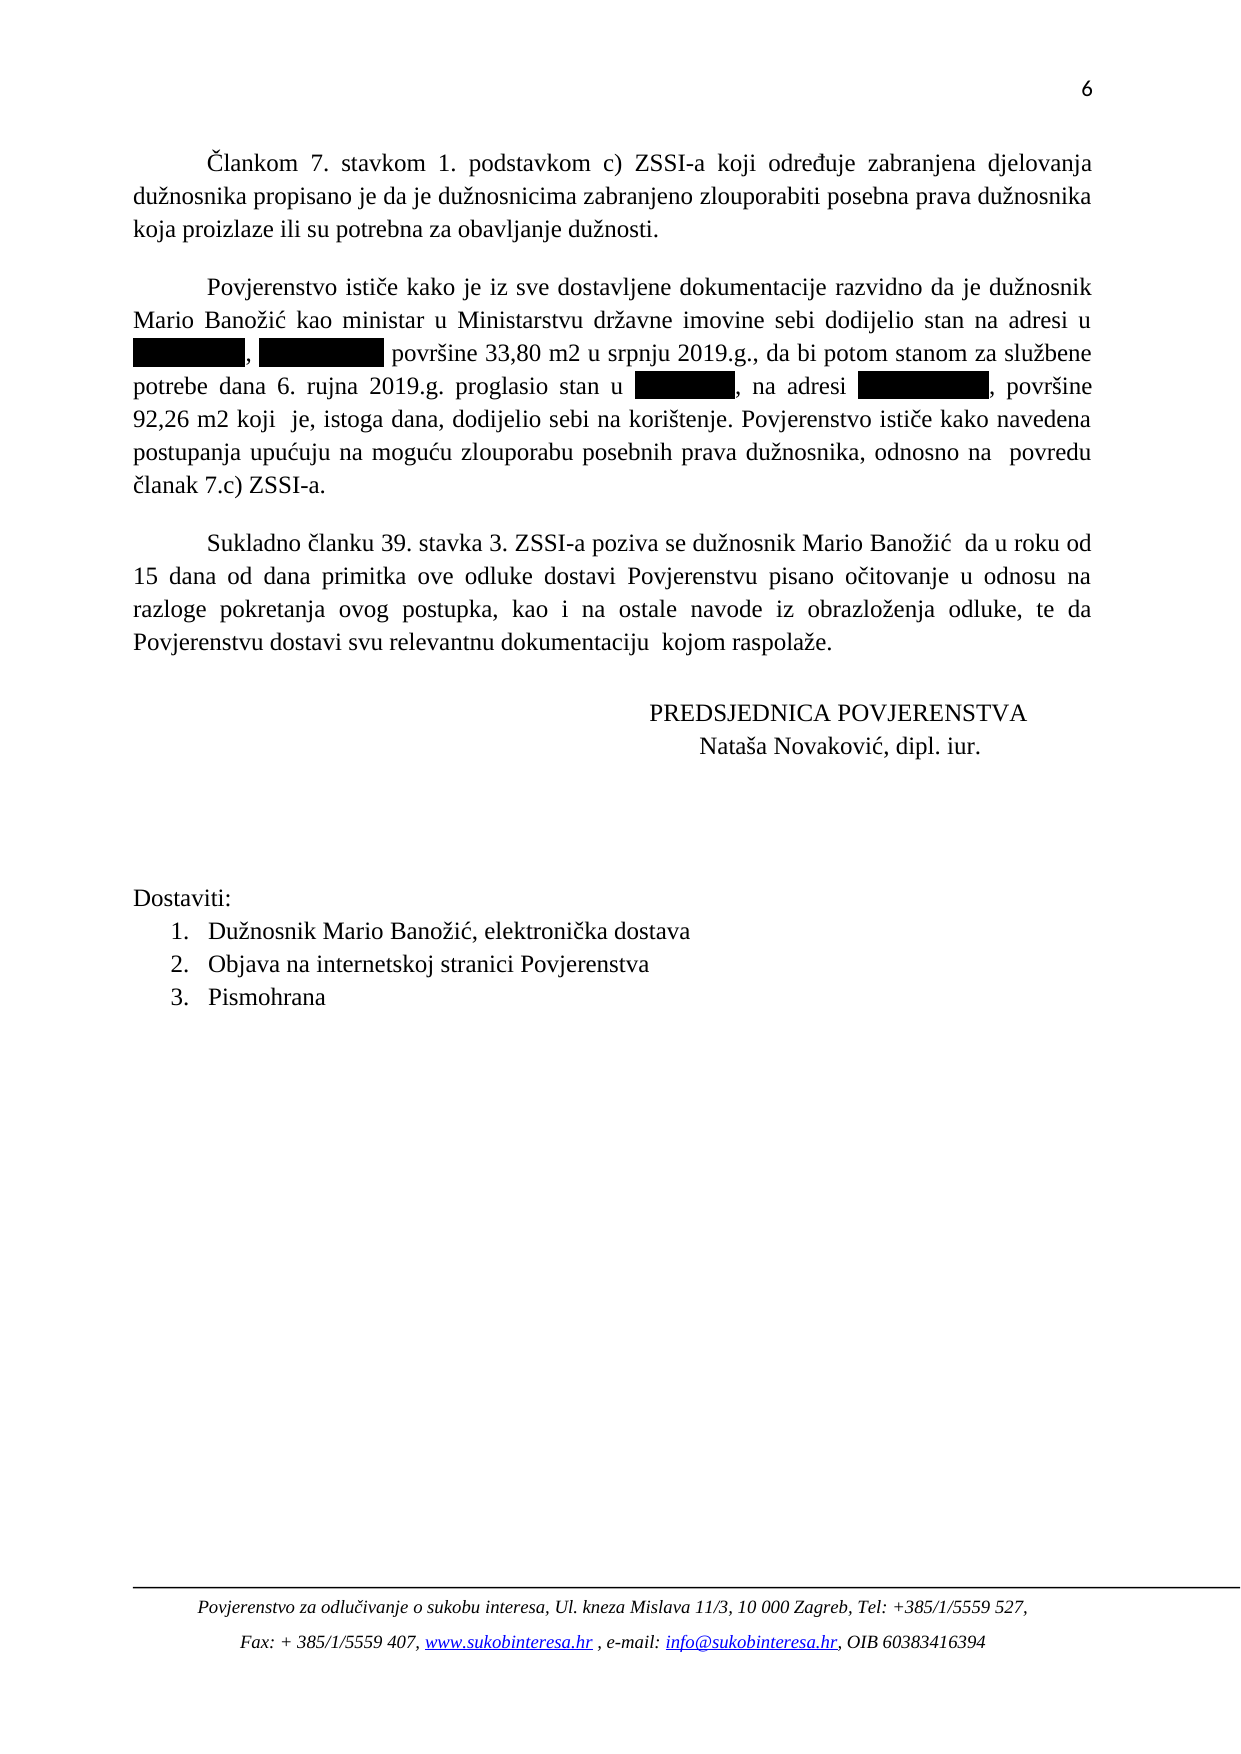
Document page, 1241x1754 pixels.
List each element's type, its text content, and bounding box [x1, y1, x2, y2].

list Objava na internetskoj stranici Povjerenstva [170, 949, 1092, 978]
list Pismohrana [170, 982, 1092, 1011]
text Povjerenstvo ističe kako je iz sve dostavljene dokumentacije razvidno da je dužnosnik Mario Banožić kao ministar u Ministarstvu državne imovine sebi dodijelio stan na adresi u ………….., …………… površine 33,80 m2 u srpnju 2019.g., da bi potom stanom za službene potrebe dana 6. rujna 2019.g. proglasio stan u …………, na adresi ……………., površine 92,26 m2 koji je, istoga dana, dodijelio sebi na korištenje. Povjerenstvo ističe kako navedena postupanja upućuju na moguću zlouporabu posebnih prava dužnosnika, odnosno na povredu članak 7.c) ZSSI-a. [133, 272, 1092, 499]
list Dužnosnik Mario Banožić, elektronička dostava [170, 916, 1092, 945]
text Dostaviti: [133, 883, 1092, 912]
text Člankom 7. stavkom 1. podstavkom c) ZSSI-a koji određuje zabranjena djelovanja dužnosnika propisano je da je dužnosnicima zabranjeno zlouporabiti posebna prava dužnosnika koja proizlaze ili su potrebna za obavljanje dužnosti. [133, 148, 1092, 242]
text Nataša Novaković, dipl. iur. [575, 731, 1092, 760]
text PREDSJEDNICA POVJERENSTVA [649, 698, 1092, 727]
text Sukladno članku 39. stavka 3. ZSSI-a poziva se dužnosnik Mario Banožić da u roku od 15 dana od dana primitka ove odluke dostavi Povjerenstvu pisano očitovanje u odnosu na razloge pokretanja ovog postupka, kao i na ostale navode iz obrazloženja odluke, te da Povjerenstvu dostavi svu relevantnu dokumentaciju kojom raspolaže. [133, 528, 1092, 656]
